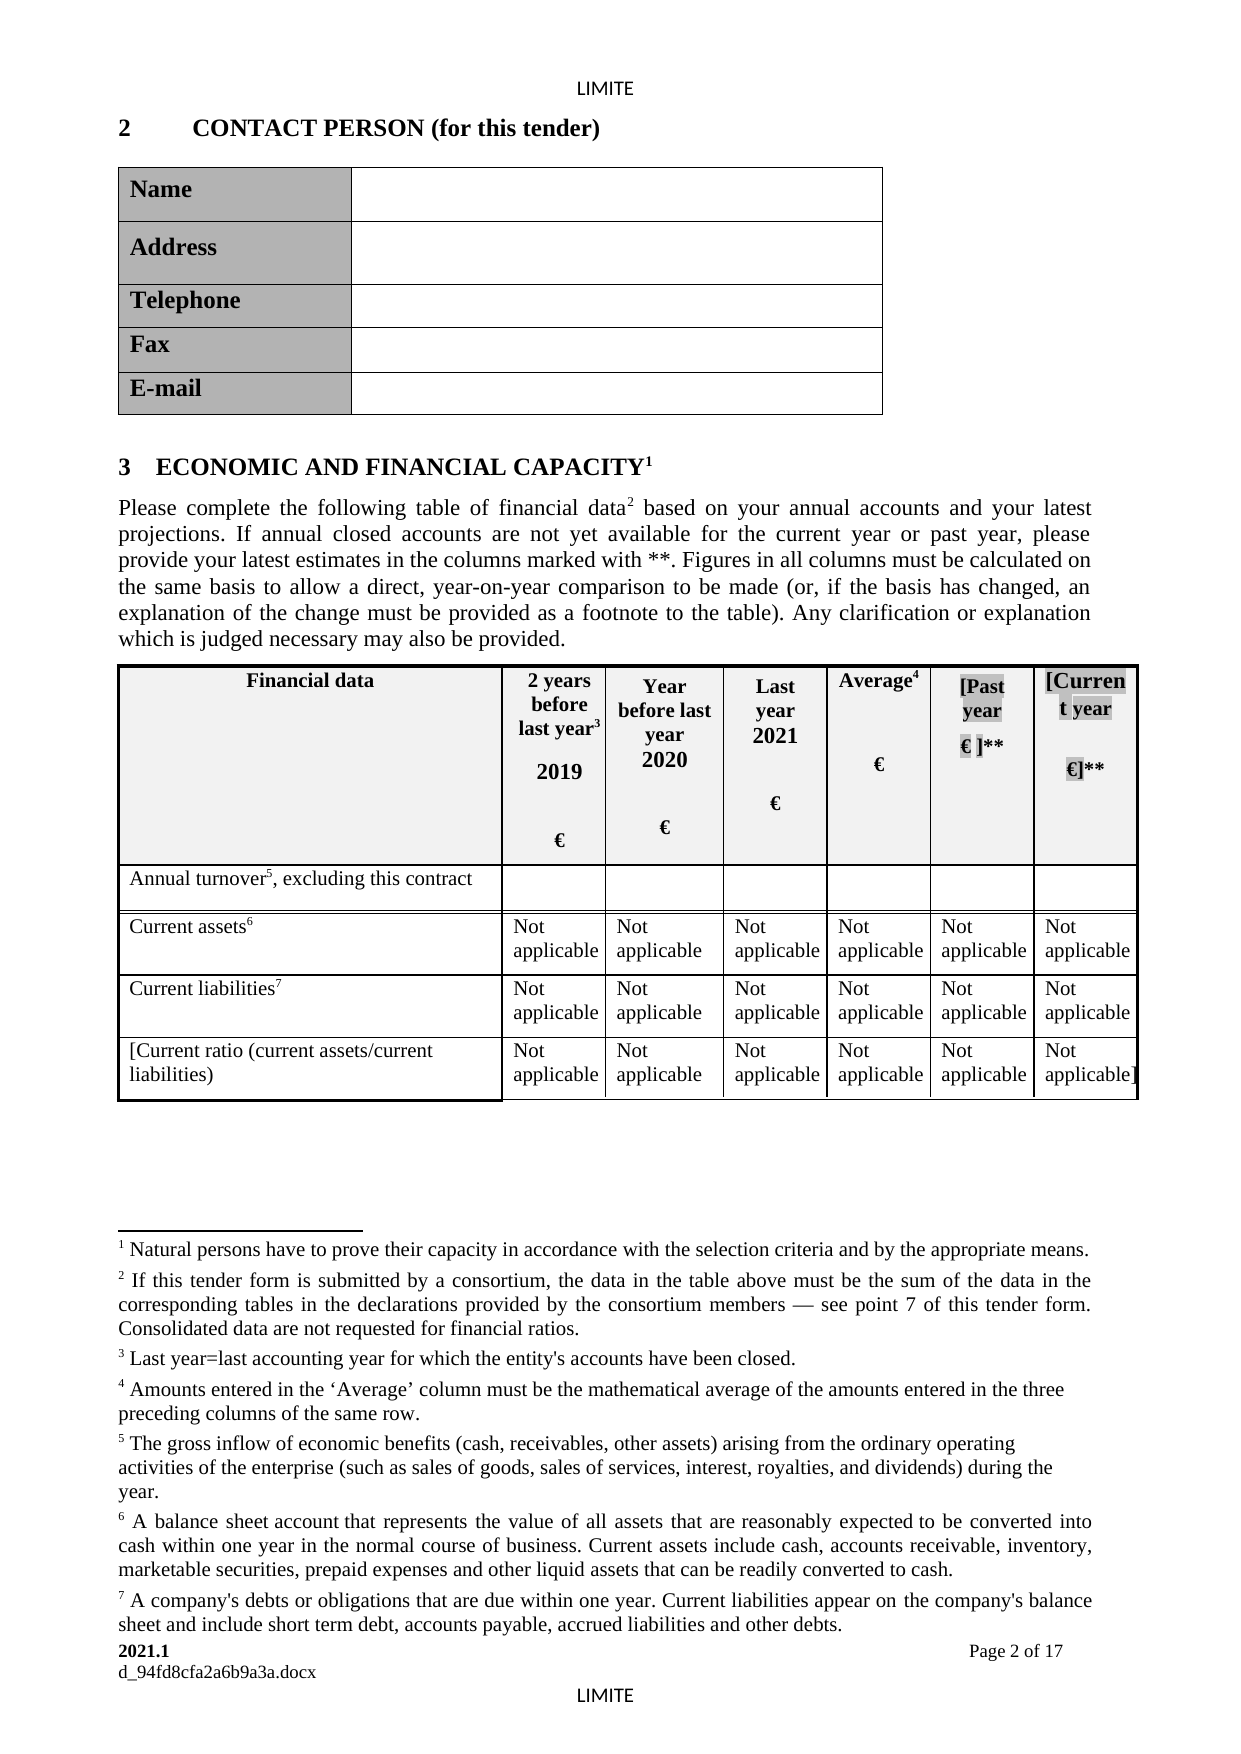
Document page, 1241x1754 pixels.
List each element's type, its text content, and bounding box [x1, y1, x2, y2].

table_header 2 years before last year 2019 € [503, 668, 605, 864]
table_cell Not applicable [827, 1038, 930, 1098]
table_cell [724, 866, 826, 910]
table_cell Not applicable [828, 914, 930, 974]
table_cell [606, 866, 723, 910]
table_cell Current assets [120, 914, 501, 974]
table_cell Not applicable [724, 1038, 827, 1098]
table_cell [931, 866, 1033, 910]
table_cell [352, 285, 882, 327]
table_cell Fax [119, 328, 351, 372]
table_cell Not applicable [606, 914, 723, 974]
table_cell [1035, 866, 1136, 910]
table_header Financial data [120, 668, 501, 864]
table_cell Address [119, 222, 351, 284]
table_cell [503, 866, 605, 910]
table_cell Annual turnover, excluding this contract [120, 866, 501, 910]
table_header Average € [828, 668, 930, 864]
table_cell [Current ratio (current assets/current liabilities) [120, 1038, 501, 1098]
table_header Last year 2021 € [724, 668, 826, 864]
text Please complete the following table of financial data based on your annual accounts and your latest projections. If annual closed accounts are not yet available for the current year or past year, please provide your latest estimates in the columns marked with **. Figures in all columns must be calculated on the same basis to allow a direct, year-on-year comparison to be made (or, if the basis has changed, an explanation of the change must be provided as a footnote to the table). Any clarification or explanation which is judged necessary may also be provided. [118, 494, 1092, 652]
table_cell [352, 373, 882, 414]
table_header [352, 168, 882, 221]
table_cell Not applicable [605, 1038, 723, 1098]
table_cell [352, 222, 882, 284]
table_cell Not applicable [503, 1038, 605, 1098]
table_cell Not applicable [931, 914, 1033, 974]
table_cell Current liabilities [120, 976, 501, 1036]
table_cell Telephone [119, 285, 351, 327]
table_cell Not applicable] [1034, 1038, 1136, 1098]
table_cell Not applicable [503, 914, 605, 974]
table_header Name [119, 168, 351, 221]
table_cell Not applicable [724, 914, 826, 974]
table_header Year before last year 2020 € [606, 668, 723, 864]
table_cell [828, 866, 930, 910]
table_cell Not applicable [828, 976, 930, 1036]
table_cell Not applicable [1035, 914, 1136, 974]
table_cell Not applicable [503, 976, 605, 1036]
table_cell Not applicable [724, 976, 826, 1036]
text 2 CONTACT PERSON (for this tender) [118, 113, 1092, 142]
text 3 ECONOMIC AND FINANCIAL CAPACITY [118, 452, 1092, 481]
table_header [Current year €]** [1035, 668, 1136, 864]
table_cell [352, 328, 882, 372]
table_cell Not applicable [1035, 976, 1136, 1036]
table_cell Not applicable [931, 976, 1033, 1036]
table_cell E-mail [119, 373, 351, 414]
table_header [Past year € ]** [931, 668, 1033, 864]
table_cell Not applicable [930, 1038, 1034, 1098]
table_cell Not applicable [606, 976, 723, 1036]
